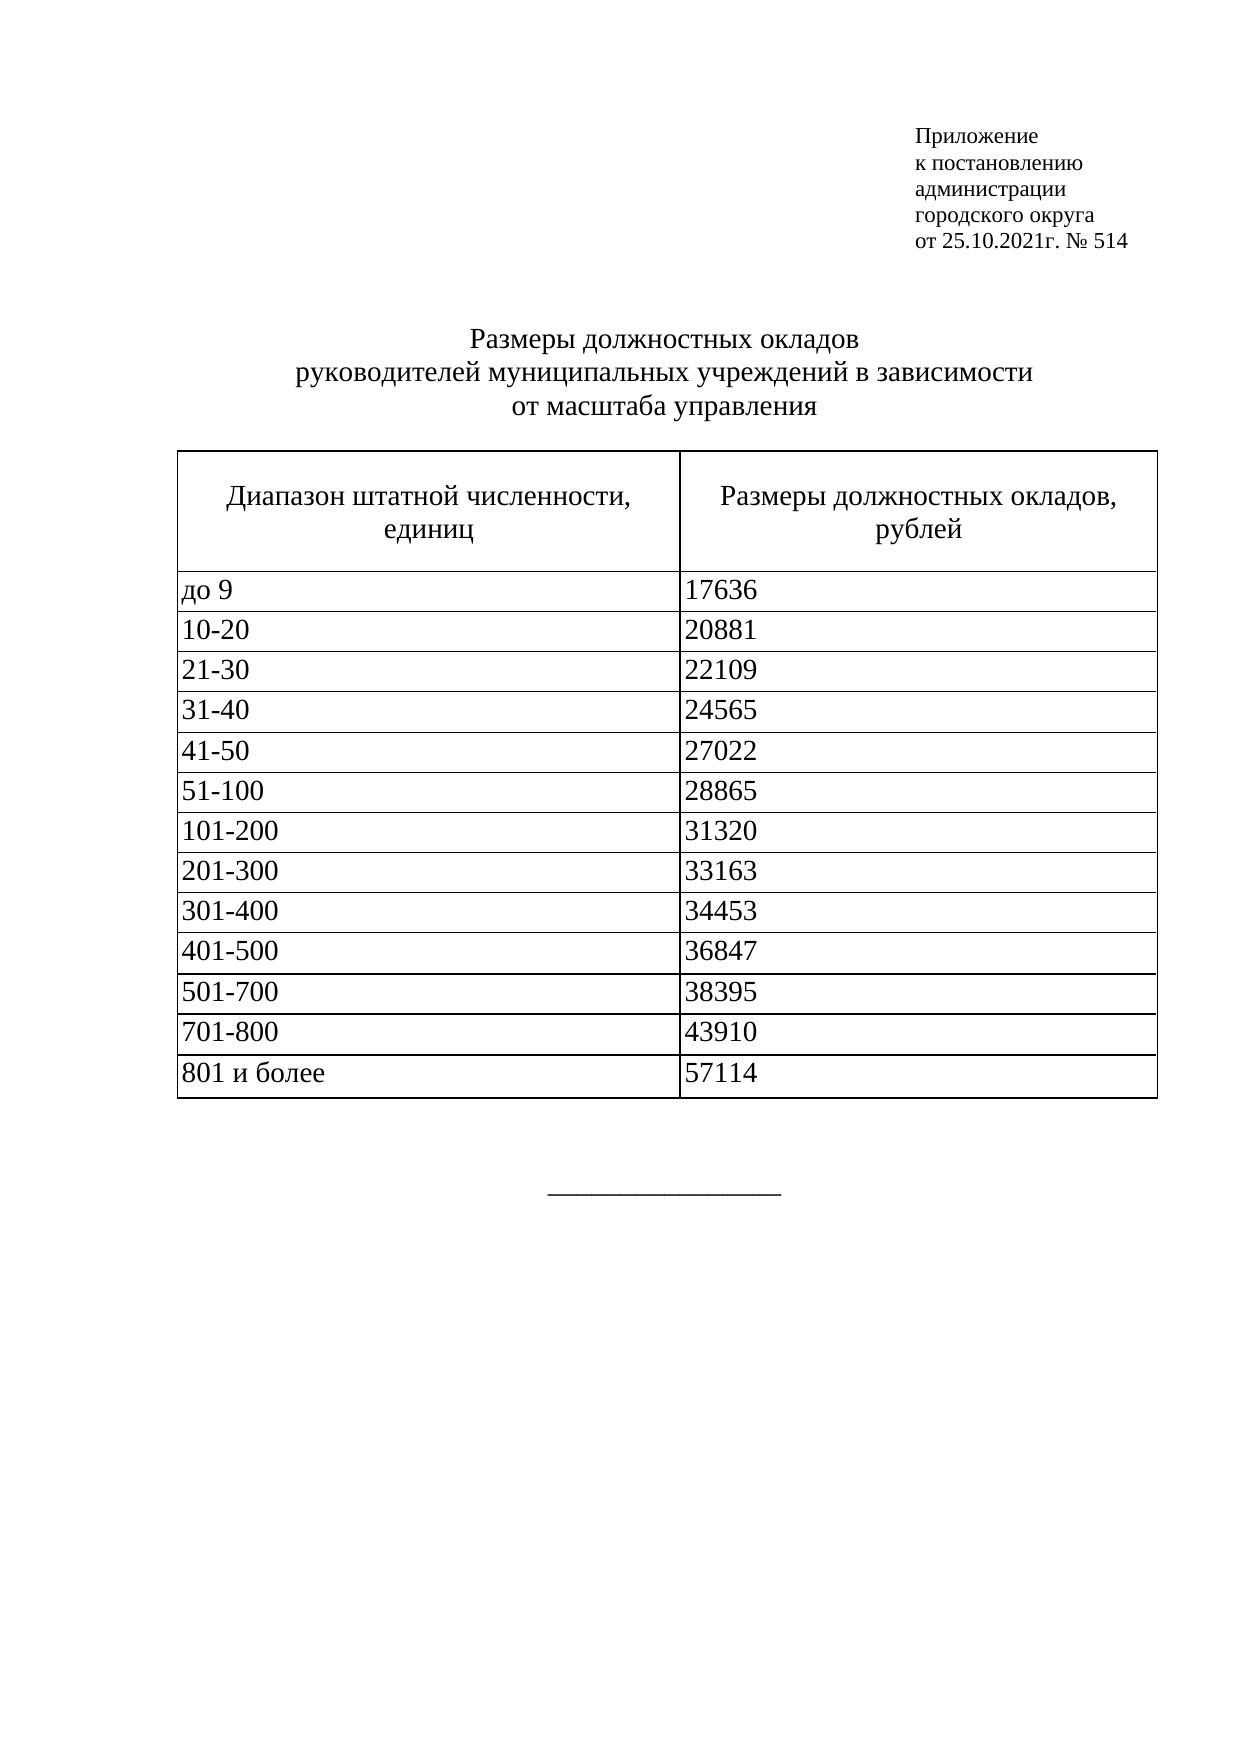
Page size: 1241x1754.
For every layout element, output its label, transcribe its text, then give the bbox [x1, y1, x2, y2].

table_cell 101-200 [178, 813, 679, 852]
table_cell 17636 [681, 571, 1157, 611]
table_cell 501-700 [178, 975, 679, 1013]
table_cell 51-100 [178, 773, 679, 812]
table_cell 20881 [681, 611, 1157, 651]
table_cell 33163 [681, 852, 1157, 892]
text от масштаба управления [177, 388, 1152, 422]
table_cell 43910 [681, 1013, 1157, 1054]
text Размеры должностных окладов [177, 321, 1152, 354]
table_cell 57114 [681, 1054, 1157, 1097]
table_cell 31320 [681, 812, 1157, 852]
text руководителей муниципальных учреждений в зависимости [177, 354, 1152, 388]
table_cell 27022 [681, 732, 1157, 772]
table_cell 41-50 [178, 733, 679, 772]
table_cell 38395 [681, 973, 1157, 1013]
table_cell 701-800 [178, 1015, 679, 1054]
table_cell 401-500 [178, 933, 679, 973]
text от 25.10.2021г. № 514 [915, 228, 1152, 254]
table_cell 34453 [681, 892, 1157, 932]
table_cell 10-20 -20 -20 [178, 612, 679, 651]
text городского округа [915, 201, 1152, 228]
table_cell 31-40 [178, 692, 679, 732]
table_cell 22109 [681, 651, 1157, 691]
text ________________ [177, 1166, 1152, 1199]
table_cell 24565 [681, 691, 1157, 732]
table_header Размеры должностных окладов, рублей [681, 452, 1157, 571]
table_cell 36847 [681, 932, 1157, 973]
table_cell 21-30 [178, 652, 679, 691]
table_cell 801 и более [178, 1056, 679, 1097]
table_cell до 9 [178, 572, 679, 611]
text Приложение [915, 122, 1152, 148]
table_cell 201-300 [178, 853, 679, 892]
text администрации [915, 175, 1152, 201]
table_header Диапазон штатной численности, единиц [178, 452, 679, 571]
text к постановлению [915, 148, 1152, 175]
table_cell 28865 [681, 772, 1157, 812]
table_cell 301-400 [178, 893, 679, 932]
